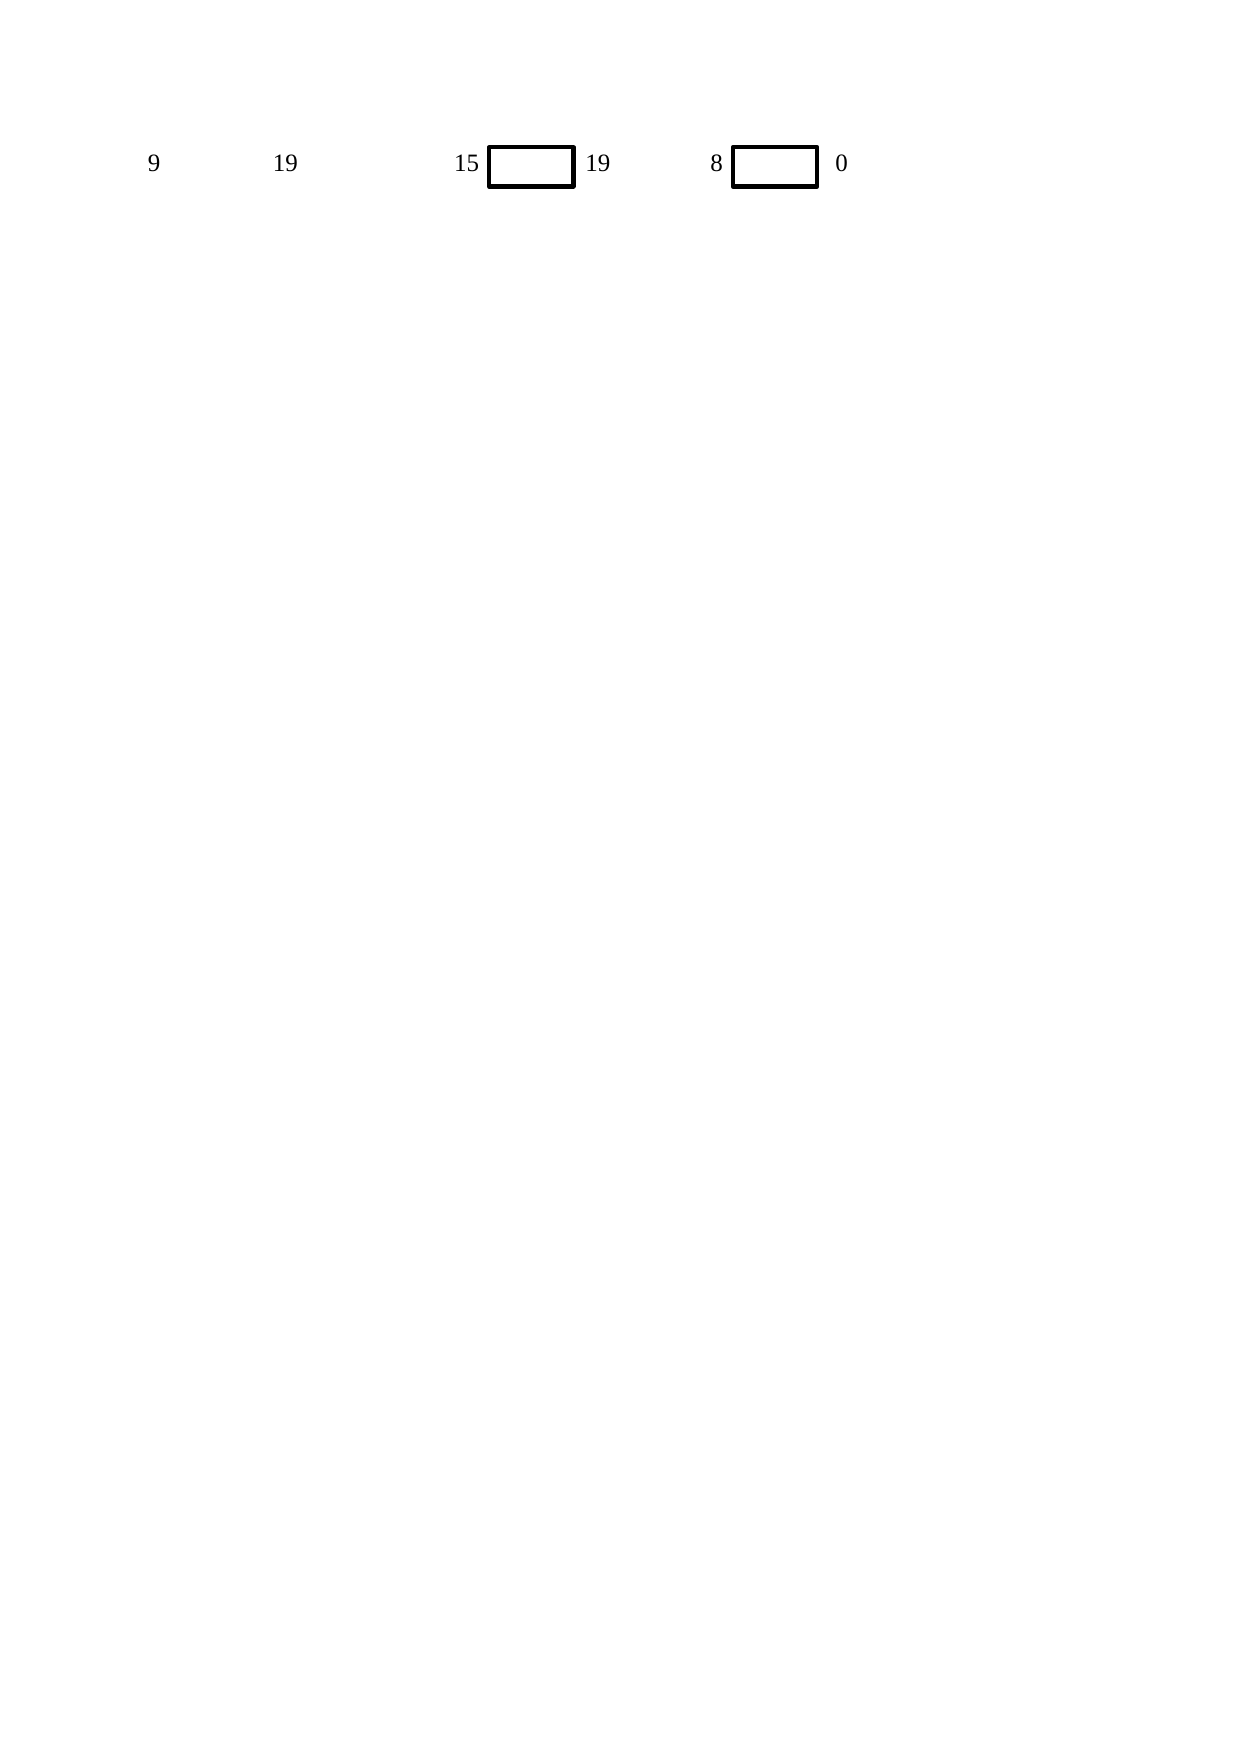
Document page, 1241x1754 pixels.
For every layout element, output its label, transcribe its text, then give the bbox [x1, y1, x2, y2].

text 9 19 15 19 8 0 [576, 148, 731, 176]
text 9 19 15 19 8 0 [148, 148, 487, 176]
text 9 19 15 19 8 0 [819, 148, 1093, 176]
